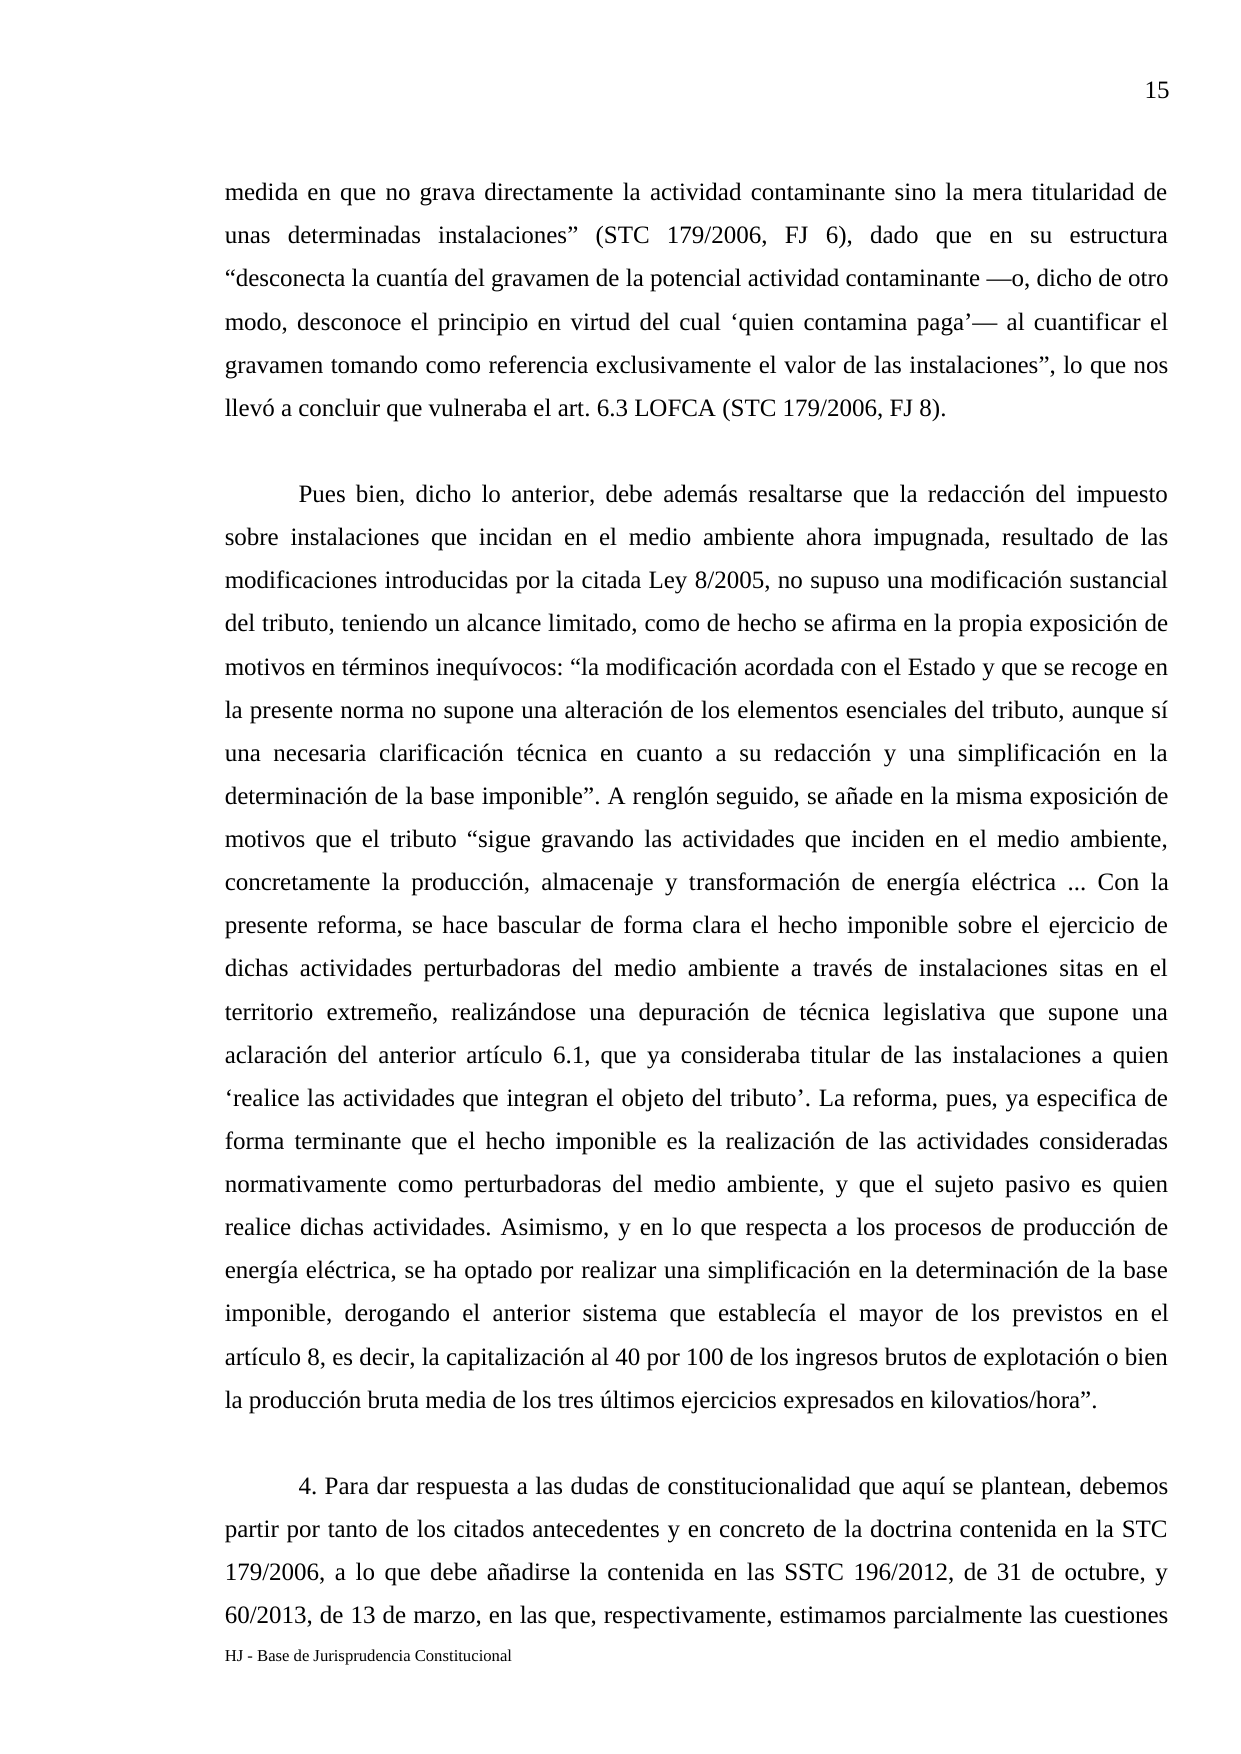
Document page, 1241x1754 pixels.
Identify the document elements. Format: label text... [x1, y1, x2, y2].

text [224, 177, 1169, 422]
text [224, 1471, 1169, 1629]
text Pues bien, dicho lo anterior, debe además resaltarse que la redacción del impuesto sobre instalaciones que incidan en el medio ambiente ahora impugnada, resultado de las modificaciones introducidas por la citada Ley 8/2005, no supuso una modificación sustancial del tributo, teniendo un alcance limitado, como de hecho se afirma en la propia exposición de motivos en términos inequívocos: “la modificación acordada con el Estado y que se recoge en la presente norma no supone una alteración de los elementos esenciales del tributo, aunque sí una necesaria clarificación técnica en cuanto a su redacción y una simplificación en la determinación de la base imponible”. A renglón seguido, se añade en la misma exposición de motivos que el tributo “sigue gravando las actividades que inciden en el medio ambiente, concretamente la producción, almacenaje y transformación de energía eléctrica ... Con la presente reforma, se hace bascular de forma clara el hecho imponible sobre el ejercicio de dichas actividades perturbadoras del medio ambiente a través de instalaciones sitas en el territorio extremeño, realizándose una depuración de técnica legislativa que supone una aclaración del anterior artículo 6.1, que ya consideraba titular de las instalaciones a quien ‘realice las actividades que integran el objeto del tributo’. La reforma, pues, ya especifica de forma terminante que el hecho imponible es la realización de las actividades consideradas normativamente como perturbadoras del medio ambiente, y que el sujeto pasivo es quien realice dichas actividades. Asimismo, y en lo que respecta a los procesos de producción de energía eléctrica, se ha optado por realizar una simplificación en la determinación de la base imponible, derogando el anterior sistema que establecía el mayor de los previstos en el artículo 8, es decir, la capitalización al 40 por 100 de los ingresos brutos de explotación o bien la producción bruta media de los tres últimos ejercicios expresados en kilovatios/hora”. [224, 479, 1169, 1413]
